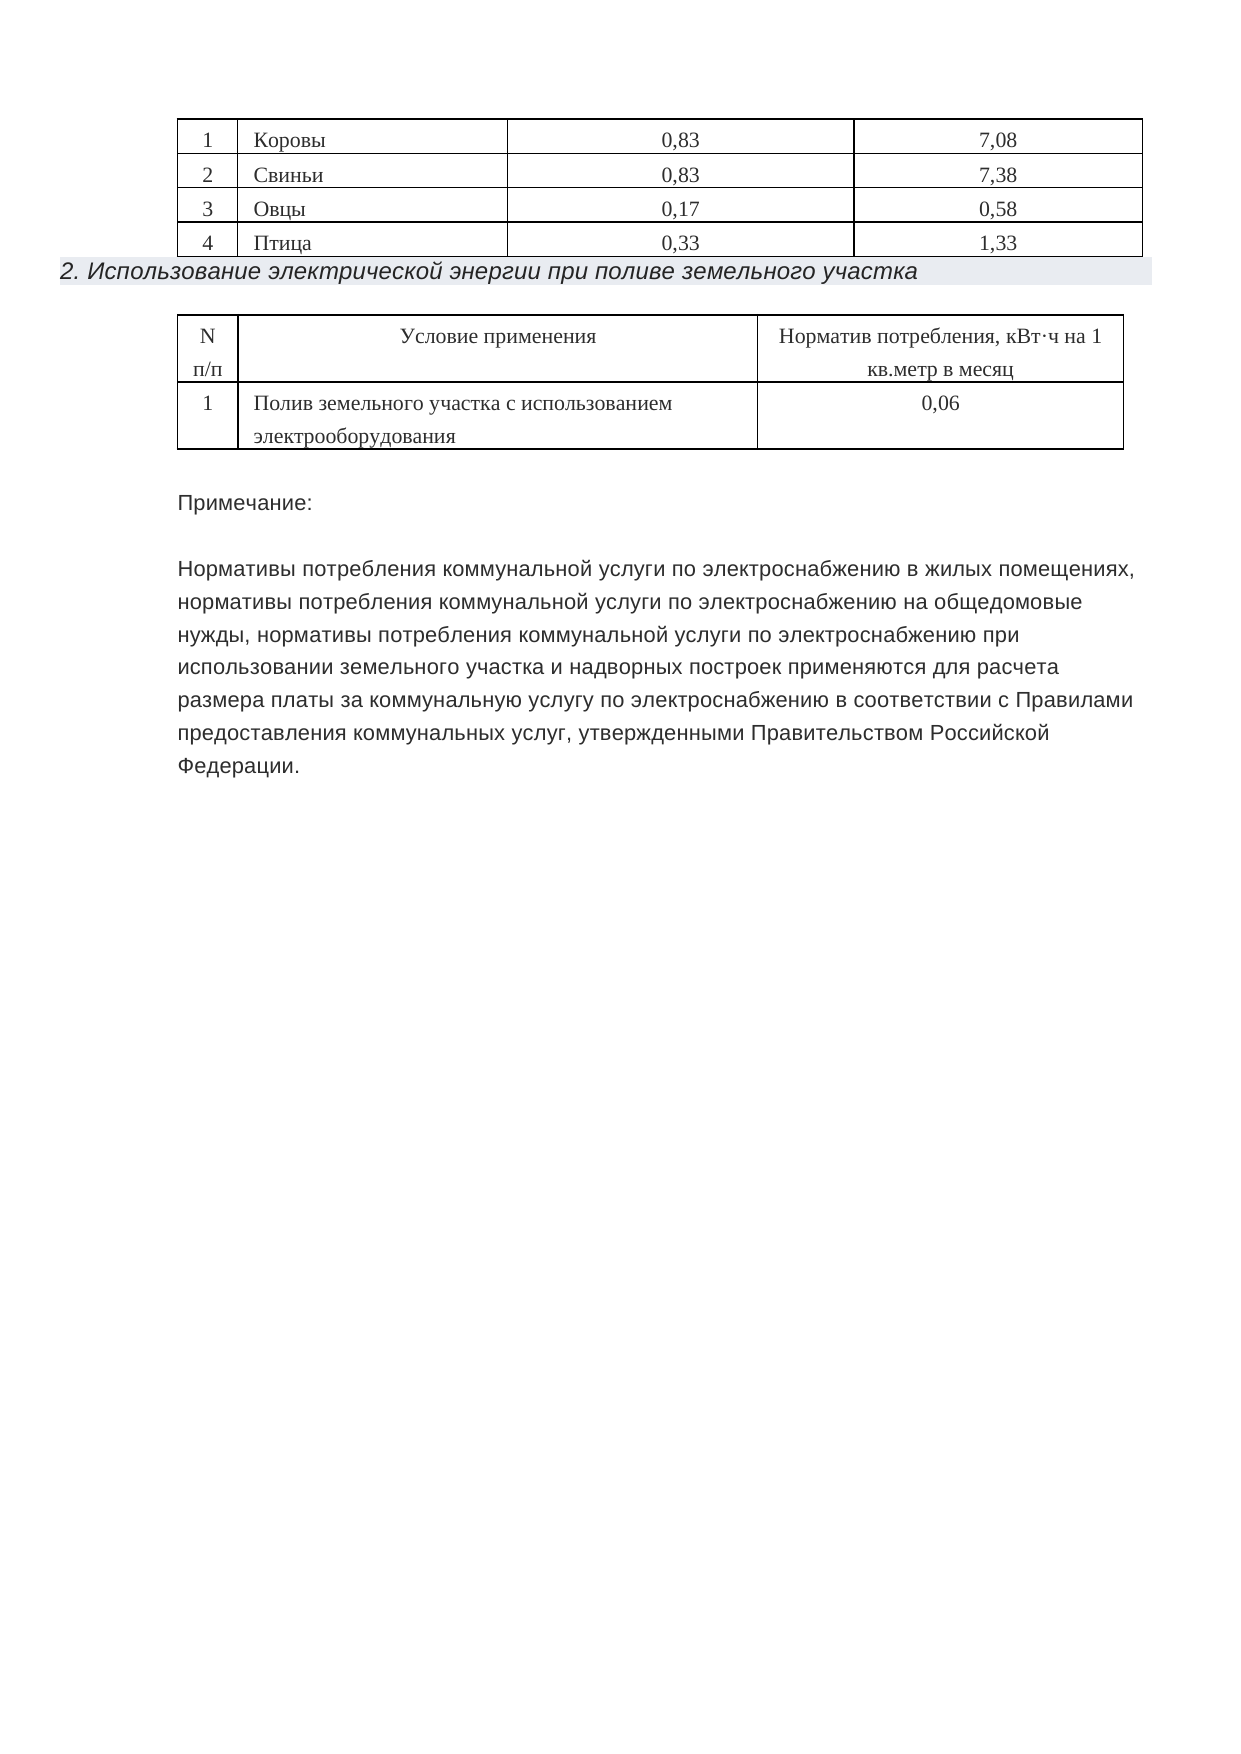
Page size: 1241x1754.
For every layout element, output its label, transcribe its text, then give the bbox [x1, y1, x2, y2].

table_cell 4 [178, 223, 237, 256]
text Примечание: Нормативы потребления коммунальной услуги по электроснабжению в жилых помещениях, нормативы потребления коммунальной услуги по электроснабжению на общедомовые нужды, нормативы потребления коммунальной услуги по электроснабжению при использовании земельного участка и надворных построек применяются для расчета размера платы за коммунальную услугу по электроснабжению в соответствии с Правилами предоставления коммунальных услуг, утвержденными Правительством Российской Федерации. [177, 450, 1152, 778]
table_cell N п/п [178, 316, 237, 381]
table_cell Свиньи [238, 154, 507, 187]
table_cell 0,83 [508, 120, 853, 152]
table_cell 1 [178, 383, 237, 448]
table_cell Овцы [238, 188, 507, 221]
table_cell 0,33 [508, 223, 853, 256]
subtitle 2. Использование электрической энергии при поливе земельного участка [60, 257, 1152, 285]
table_cell 0,06 [758, 383, 1123, 448]
table_cell Коровы [238, 120, 507, 152]
table_cell 7,38 [855, 154, 1142, 187]
table_cell Полив земельного участка с использованием электрооборудования [239, 383, 757, 448]
table_cell 3 [178, 188, 237, 221]
table_cell Условие применения [239, 316, 757, 381]
table_cell 1,33 [855, 223, 1142, 256]
table_cell 7,08 [855, 120, 1142, 152]
table_cell 1 [178, 120, 237, 152]
table_cell 0,83 [508, 154, 853, 187]
table_cell 2 [178, 154, 237, 187]
table_cell 0,58 [855, 188, 1142, 221]
table_cell Птица [238, 223, 507, 256]
table_cell Норматив потребления, кВт·ч на 1 кв.метр в месяц [758, 316, 1123, 381]
table_cell 0,17 [508, 188, 853, 221]
